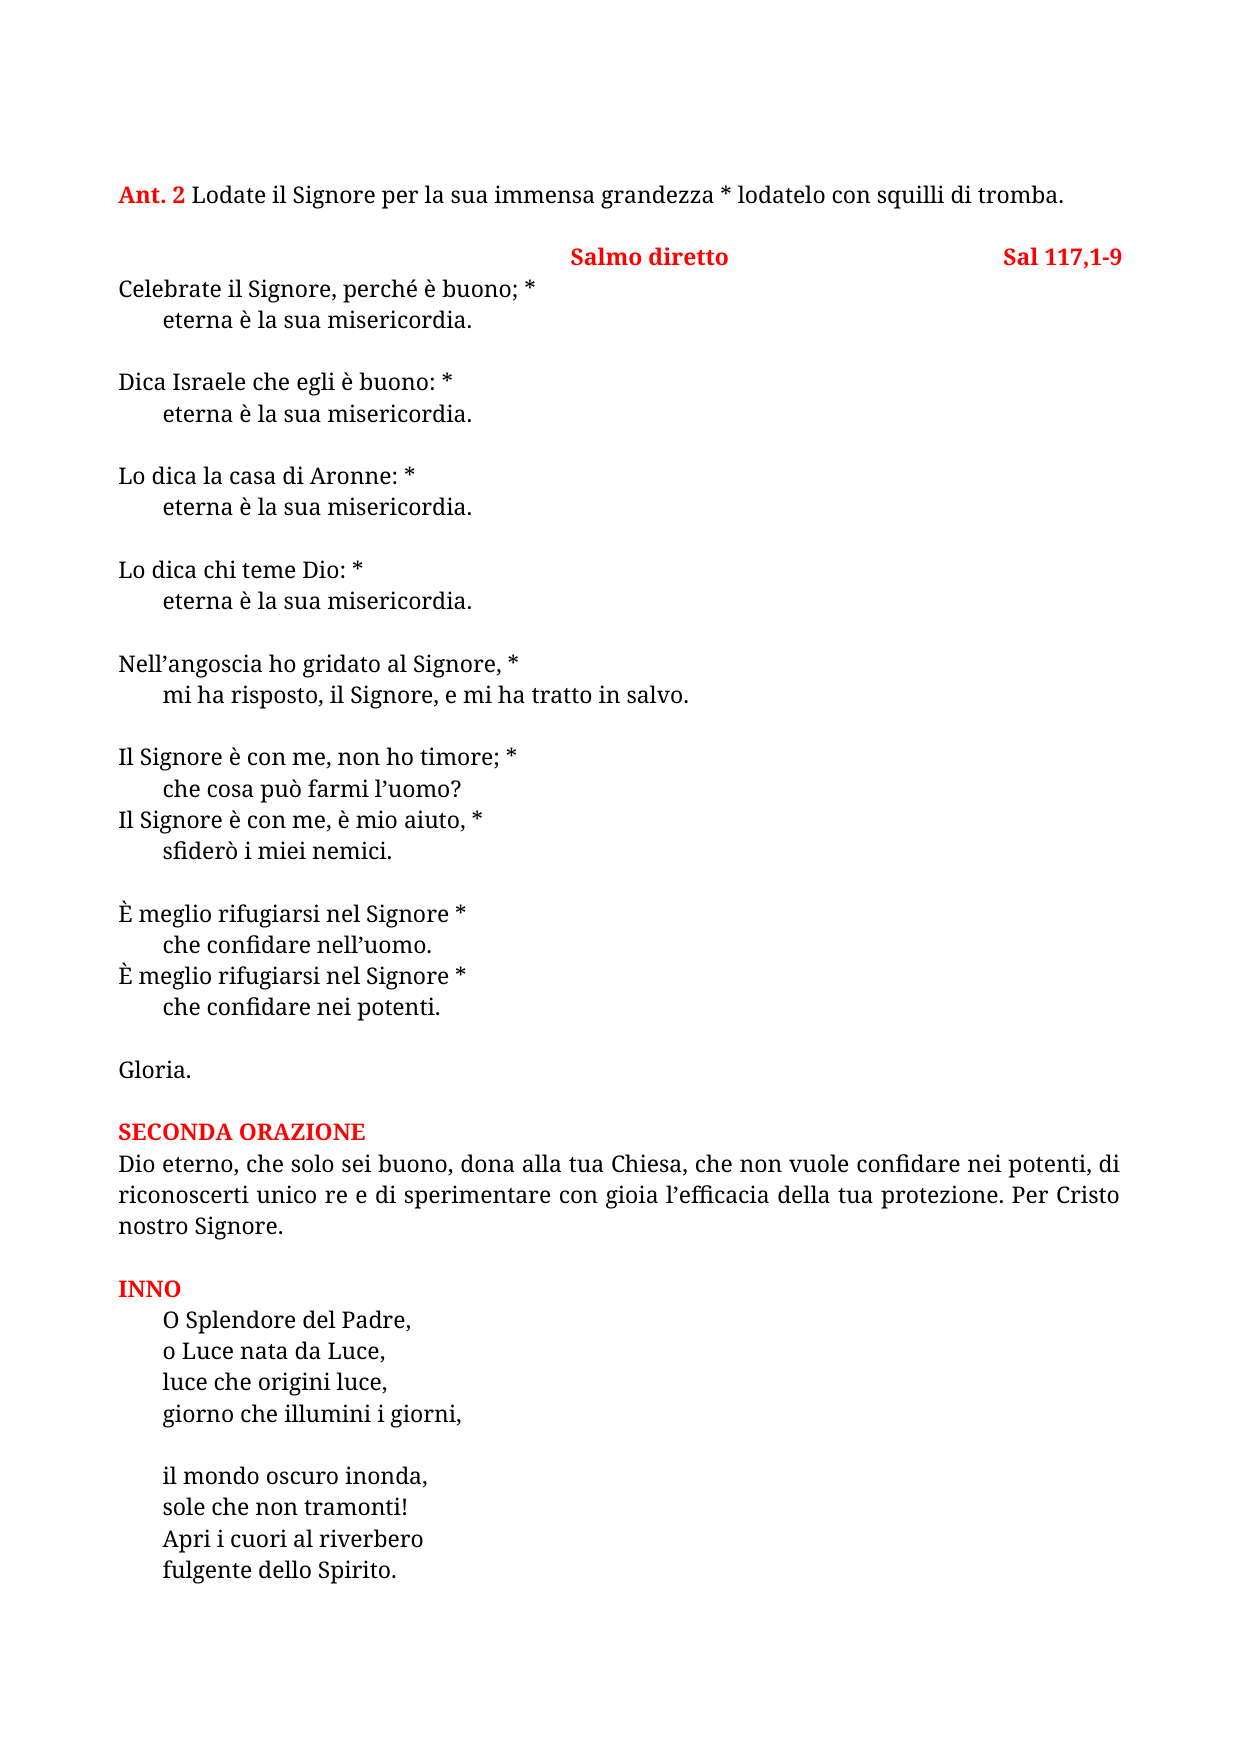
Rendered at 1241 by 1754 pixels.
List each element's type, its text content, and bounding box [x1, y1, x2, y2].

text sfiderò i miei nemici. [118, 835, 1122, 866]
text Salmo diretto Sal 117,1-9 [118, 241, 1122, 273]
text Lo dica chi teme Dio: * [118, 554, 1122, 585]
text Celebrate il Signore, perché è buono; * [118, 273, 1122, 304]
text Gloria. [118, 1054, 1122, 1085]
text che confidare nei potenti. [118, 991, 1122, 1023]
text Lo dica la casa di Aronne: * [118, 460, 1122, 491]
text Dica Israele che egli è buono: * [118, 366, 1122, 398]
text Apri i cuori al riverbero [162, 1523, 1122, 1554]
text fulgente dello Spirito. [162, 1554, 1122, 1585]
text eterna è la sua misericordia. [118, 398, 1122, 429]
text sole che non tramonti! [162, 1491, 1122, 1523]
text Il Signore è con me, è mio aiuto, * [118, 804, 1122, 835]
text È meglio rifugiarsi nel Signore * [118, 960, 1122, 991]
text Il Signore è con me, non ho timore; * [118, 741, 1122, 773]
text luce che origini luce, [162, 1366, 1122, 1398]
text Dio eterno, che solo sei buono, dona alla tua Chiesa, che non vuole confidare nei potenti, di riconoscerti unico re e di sperimentare con gioia l’efficacia della tua protezione. Per Cristo nostro Signore. [118, 1148, 1122, 1241]
text eterna è la sua misericordia. [118, 491, 1122, 523]
text Nell’angoscia ho gridato al Signore, * [118, 648, 1122, 679]
text il mondo oscuro inonda, [162, 1460, 1122, 1491]
text eterna è la sua misericordia. [118, 304, 1122, 335]
text O Splendore del Padre, [162, 1304, 1122, 1335]
text che confidare nell’uomo. [118, 929, 1122, 960]
text mi ha risposto, il Signore, e mi ha tratto in salvo. [118, 679, 1122, 710]
text o Luce nata da Luce, [162, 1335, 1122, 1366]
text È meglio rifugiarsi nel Signore * [118, 898, 1122, 929]
text giorno che illumini i giorni, [162, 1398, 1122, 1429]
text SECONDA ORAZIONE [118, 1116, 1122, 1148]
text Ant. 2 Lodate il Signore per la sua immensa grandezza * lodatelo con squilli di tromba. [118, 179, 1122, 210]
text INNO [118, 1273, 1122, 1304]
text che cosa può farmi l’uomo? [118, 773, 1122, 804]
text eterna è la sua misericordia. [118, 585, 1122, 616]
